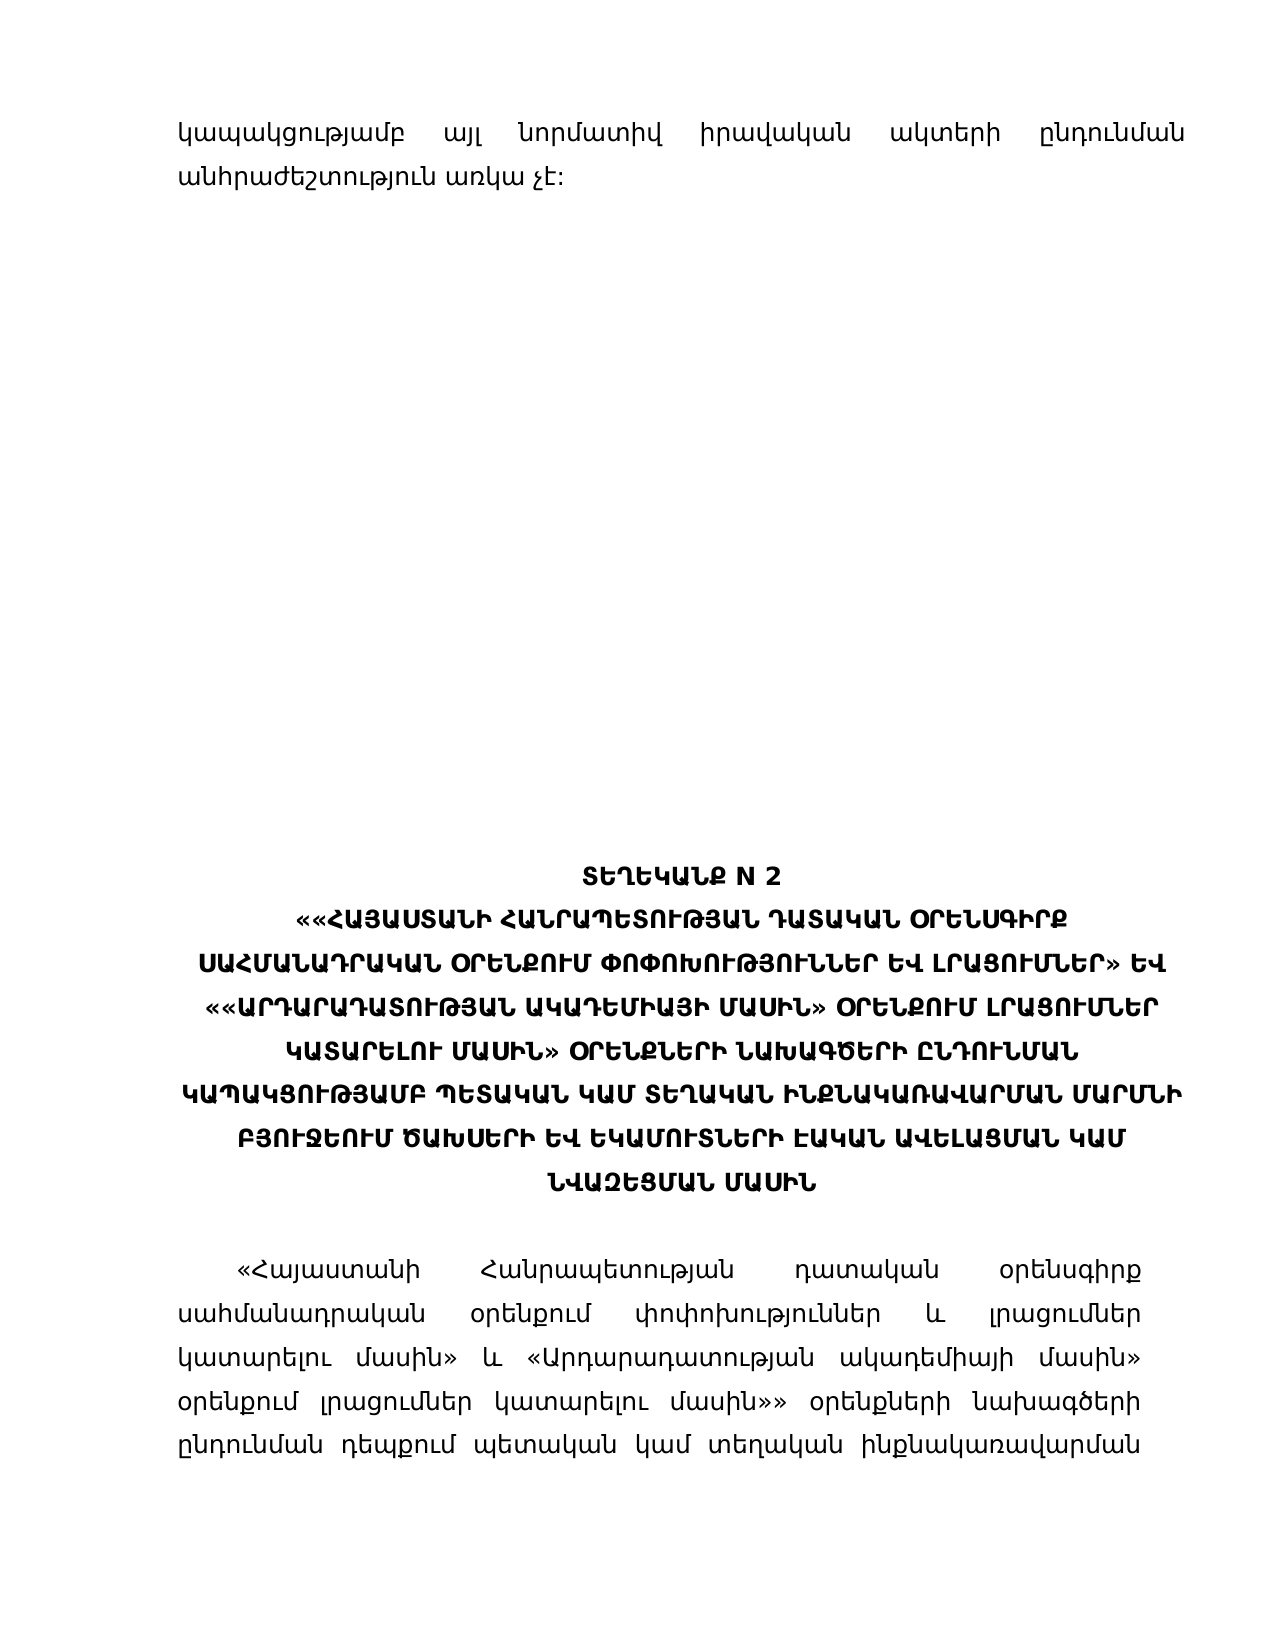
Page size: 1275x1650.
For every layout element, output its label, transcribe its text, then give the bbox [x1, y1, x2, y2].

text ՏԵՂԵԿԱՆՔ N 2 [177, 862, 1186, 891]
text ««ՀԱՅԱՍՏԱՆԻ ՀԱՆՐԱՊԵՏՈՒԹՅԱՆ ԴԱՏԱԿԱՆ ՕՐԵՆՍԳԻՐՔ ՍԱՀՄԱՆԱԴՐԱԿԱՆ ՕՐԵՆՔՈՒՄ ՓՈՓՈԽՈՒԹՅՈՒՆՆԵՐ ԵՎ ԼՐԱՑՈՒՄՆԵՐ» ԵՎ ««ԱՐԴԱՐԱԴԱՏՈՒԹՅԱՆ ԱԿԱԴԵՄԻԱՅԻ ՄԱՍԻՆ» ՕՐԵՆՔՈՒՄ ԼՐԱՑՈՒՄՆԵՐ ԿԱՏԱՐԵԼՈՒ ՄԱՍԻՆ» ՕՐԵՆՔՆԵՐԻ ՆԱԽԱԳԾԵՐԻ ԸՆԴՈՒՆՄԱՆ ԿԱՊԱԿՑՈՒԹՅԱՄԲ ՊԵՏԱԿԱՆ ԿԱՄ ՏԵՂԱԿԱՆ ԻՆՔՆԱԿԱՌԱՎԱՐՄԱՆ ՄԱՐՄՆԻ ԲՅՈՒՋԵՈՒՄ ԾԱԽՍԵՐԻ ԵՎ ԵԿԱՄՈՒՏՆԵՐԻ ԷԱԿԱՆ ԱՎԵԼԱՑՄԱՆ ԿԱՄ ՆՎԱԶԵՑՄԱՆ ՄԱՍԻՆ [177, 906, 1186, 1197]
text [177, 118, 1186, 191]
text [177, 1256, 1142, 1460]
